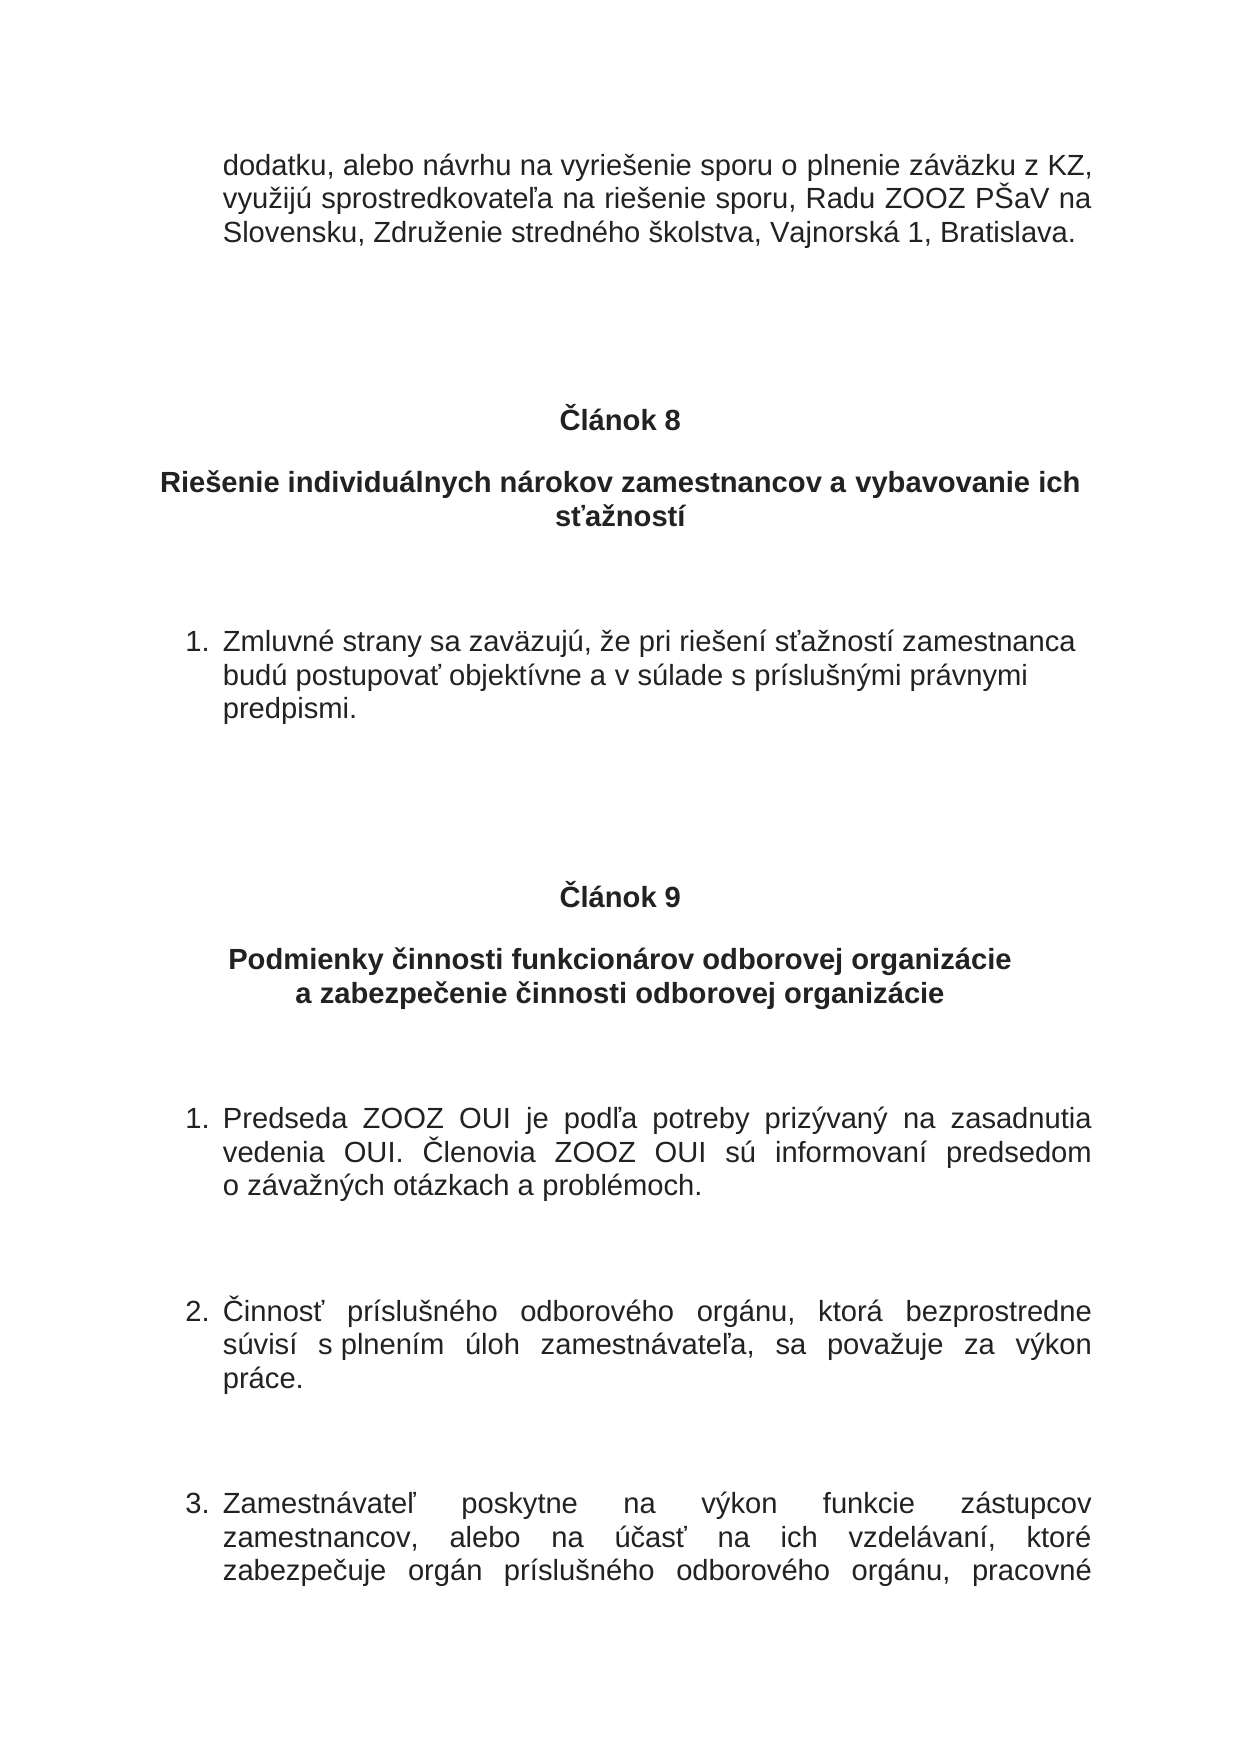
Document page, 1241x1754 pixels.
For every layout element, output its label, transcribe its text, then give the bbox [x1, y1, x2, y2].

text Podmienky činnosti funkcionárov odborovej organizácie a zabezpečenie činnosti odborovej organizácie [148, 942, 1093, 1009]
text Článok 8 [148, 403, 1093, 436]
list Zmluvné strany sa zaväzujú, že pri riešení sťažností zamestnanca budú postupovať objektívne a v súlade s príslušnými právnymi predpismi. [185, 624, 1093, 725]
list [185, 1486, 1093, 1587]
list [185, 148, 1093, 248]
text Článok 9 [148, 880, 1093, 913]
list Predseda ZOOZ OUI je podľa potreby prizývaný na zasadnutia vedenia OUI. Členovia ZOOZ OUI sú informovaní predsedom o závažných otázkach a problémoch. [185, 1101, 1093, 1202]
list Činnosť príslušného odborového orgánu, ktorá bezprostredne súvisí s plnením úloh zamestnávateľa, sa považuje za výkon práce. [185, 1294, 1093, 1394]
text Riešenie individuálnych nárokov zamestnancov a vybavovanie ich sťažností [148, 466, 1093, 533]
